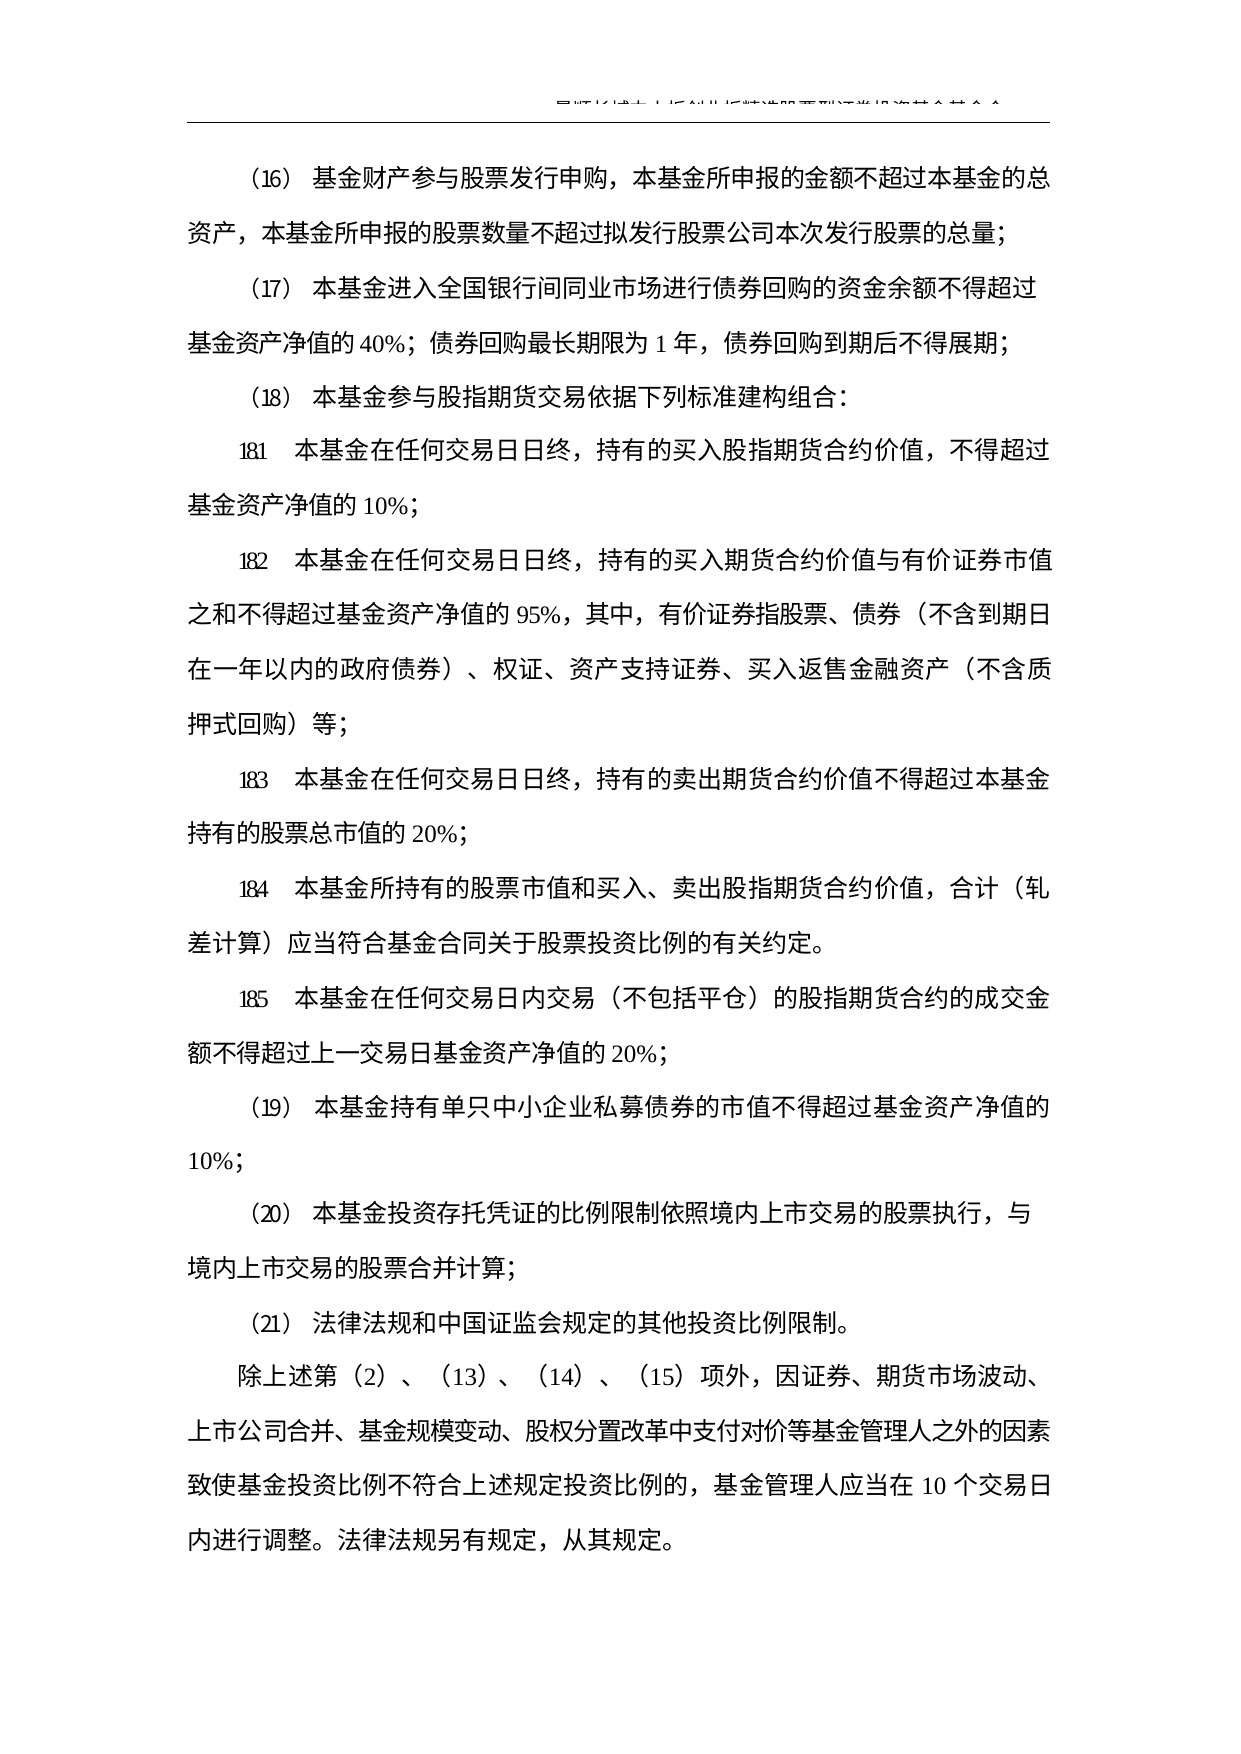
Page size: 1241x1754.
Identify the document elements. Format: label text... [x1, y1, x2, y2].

list 本基金在任何交易日日终，持有的卖出期货合约价值不得超过本基金持有的股票总市值的 20%； [187, 759, 1052, 850]
list 本基金在任何交易日日终，持有的买入股指期货合约价值，不得超过基金资产净值的 10%； [187, 431, 1052, 522]
list 本基金参与股指期货交易依据下列标准建构组合： [237, 378, 1078, 414]
text 除上述第（2）、（13）、（14）、（15）项外，因证券、期货市场波动、上市公司合并、基金规模变动、股权分置改革中支付对价等基金管理人之外的因素致使基金投资比例不符合上述规定投资比例的，基金管理人应当在 10 个交易日内进行调整。法律法规另有规定，从其规定。 [187, 1356, 1053, 1557]
list 本基金投资存托凭证的比例限制依照境内上市交易的股票执行，与境内上市交易的股票合并计算； [187, 1194, 1053, 1285]
text 10%； [187, 1141, 1078, 1177]
list 本基金在任何交易日内交易（不包括平仓）的股指期货合约的成交金额不得超过上一交易日基金资产净值的 20%； [187, 978, 1052, 1069]
list 本基金持有单只中小企业私募债券的市值不得超过基金资产净值的 [237, 1088, 1078, 1124]
list 本基金所持有的股票市值和买入、卖出股指期货合约价值，合计（轧差计算）应当符合基金合同关于股票投资比例的有关约定。 [187, 869, 1052, 960]
list 基金财产参与股票发行申购，本基金所申报的金额不超过本基金的总资产，本基金所申报的股票数量不超过拟发行股票公司本次发行股票的总量； [187, 159, 1053, 250]
list 本基金在任何交易日日终，持有的买入期货合约价值与有价证券市值之和不得超过基金资产净值的 95%，其中，有价证券指股票、债券（不含到期日在一年以内的政府债券）、权证、资产支持证券、买入返售金融资产（不含质押式回购）等； [187, 540, 1053, 741]
list 法律法规和中国证监会规定的其他投资比例限制。 [237, 1303, 1078, 1339]
list 本基金进入全国银行间同业市场进行债券回购的资金余额不得超过基金资产净值的 40%；债券回购最长期限为 1 年，债券回购到期后不得展期； [187, 268, 1053, 359]
